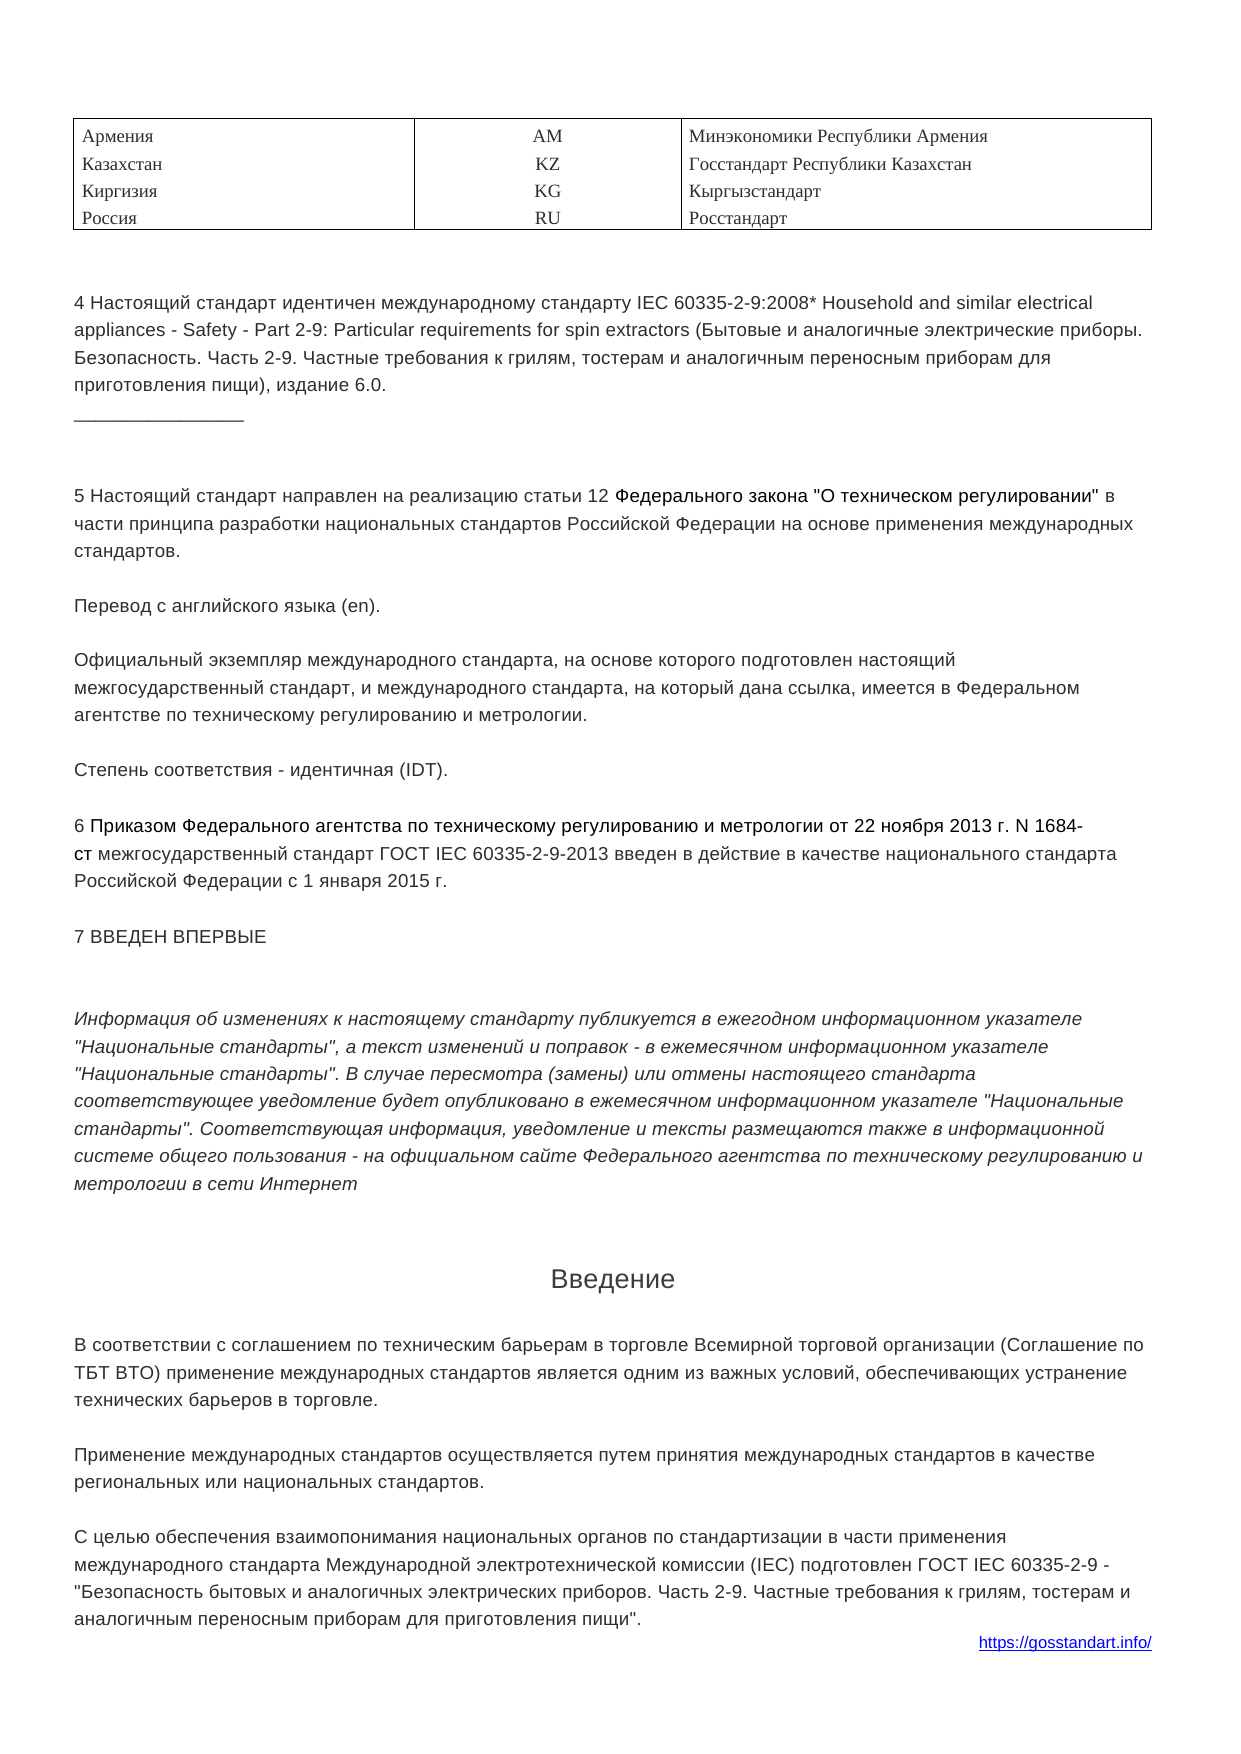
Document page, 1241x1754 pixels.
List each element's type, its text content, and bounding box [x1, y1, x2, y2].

text 7 ВВЕДЕН ВПЕРВЫЕ Информация об изменениях к настоящему стандарту публикуется в ежегодном информационном указателе "Национальные стандарты", а текст изменений и поправок - в ежемесячном информационном указателе "Национальные стандарты". В случае пересмотра (замены) или отмены настоящего стандарта соответствующее уведомление будет опубликовано в ежемесячном информационном указателе "Национальные стандарты". Соответствующая информация, уведомление и тексты размещаются также в информационной системе общего пользования - на официальном сайте Федерального агентства по техническому регулированию и метрологии в сети Интернет [74, 920, 1152, 1250]
table_cell KZ [415, 147, 681, 174]
table_cell Минэкономики Республики Армения [682, 119, 1151, 147]
table_cell Кыргызстандарт [682, 174, 1151, 201]
table_cell Госстандарт Республики Казахстан [682, 147, 1151, 174]
text 5 Настоящий стандарт направлен на реализацию статьи 12 Федерального закона "О техническом регулировании" в части принципа разработки национальных стандартов Российской Федерации на основе применения международных стандартов. Перевод с английского языка (en). Официальный экземпляр международного стандарта, на основе которого подготовлен настоящий межгосударственный стандарт, и международного стандарта, на который дана ссылка, имеется в Федеральном агентстве по техническому регулированию и метрологии. Степень соответствия - идентичная (IDT). [74, 479, 1152, 809]
table_cell Киргизия [74, 174, 414, 201]
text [74, 1301, 1152, 1630]
table_cell Казахстан [74, 147, 414, 174]
table_cell RU [415, 201, 681, 229]
text Введение [74, 1263, 1152, 1294]
text 4 Настоящий стандарт идентичен международному стандарту IEC 60335-2-9:2008* Household and similar electrical appliances - Safety - Part 2-9: Particular requirements for spin extractors (Бытовые и аналогичные электрические приборы. Безопасность. Часть 2-9. Частные требования к грилям, тостерам и аналогичным переносным приборам для приготовления пищи), издание 6.0. ________________ [74, 286, 1152, 479]
text 6 Приказом Федерального агентства по техническому регулированию и метрологии от 22 ноября 2013 г. N 1684-ст межгосударственный стандарт ГОСТ IEC 60335-2-9-2013 введен в действие в качестве национального стандарта Российской Федерации с 1 января 2015 г. [74, 809, 1152, 920]
table_cell AM [415, 119, 681, 147]
table_cell Россия [74, 201, 414, 229]
table_cell KG [415, 174, 681, 201]
table_cell Росстандарт [682, 201, 1151, 229]
table_cell Армения [74, 119, 414, 147]
